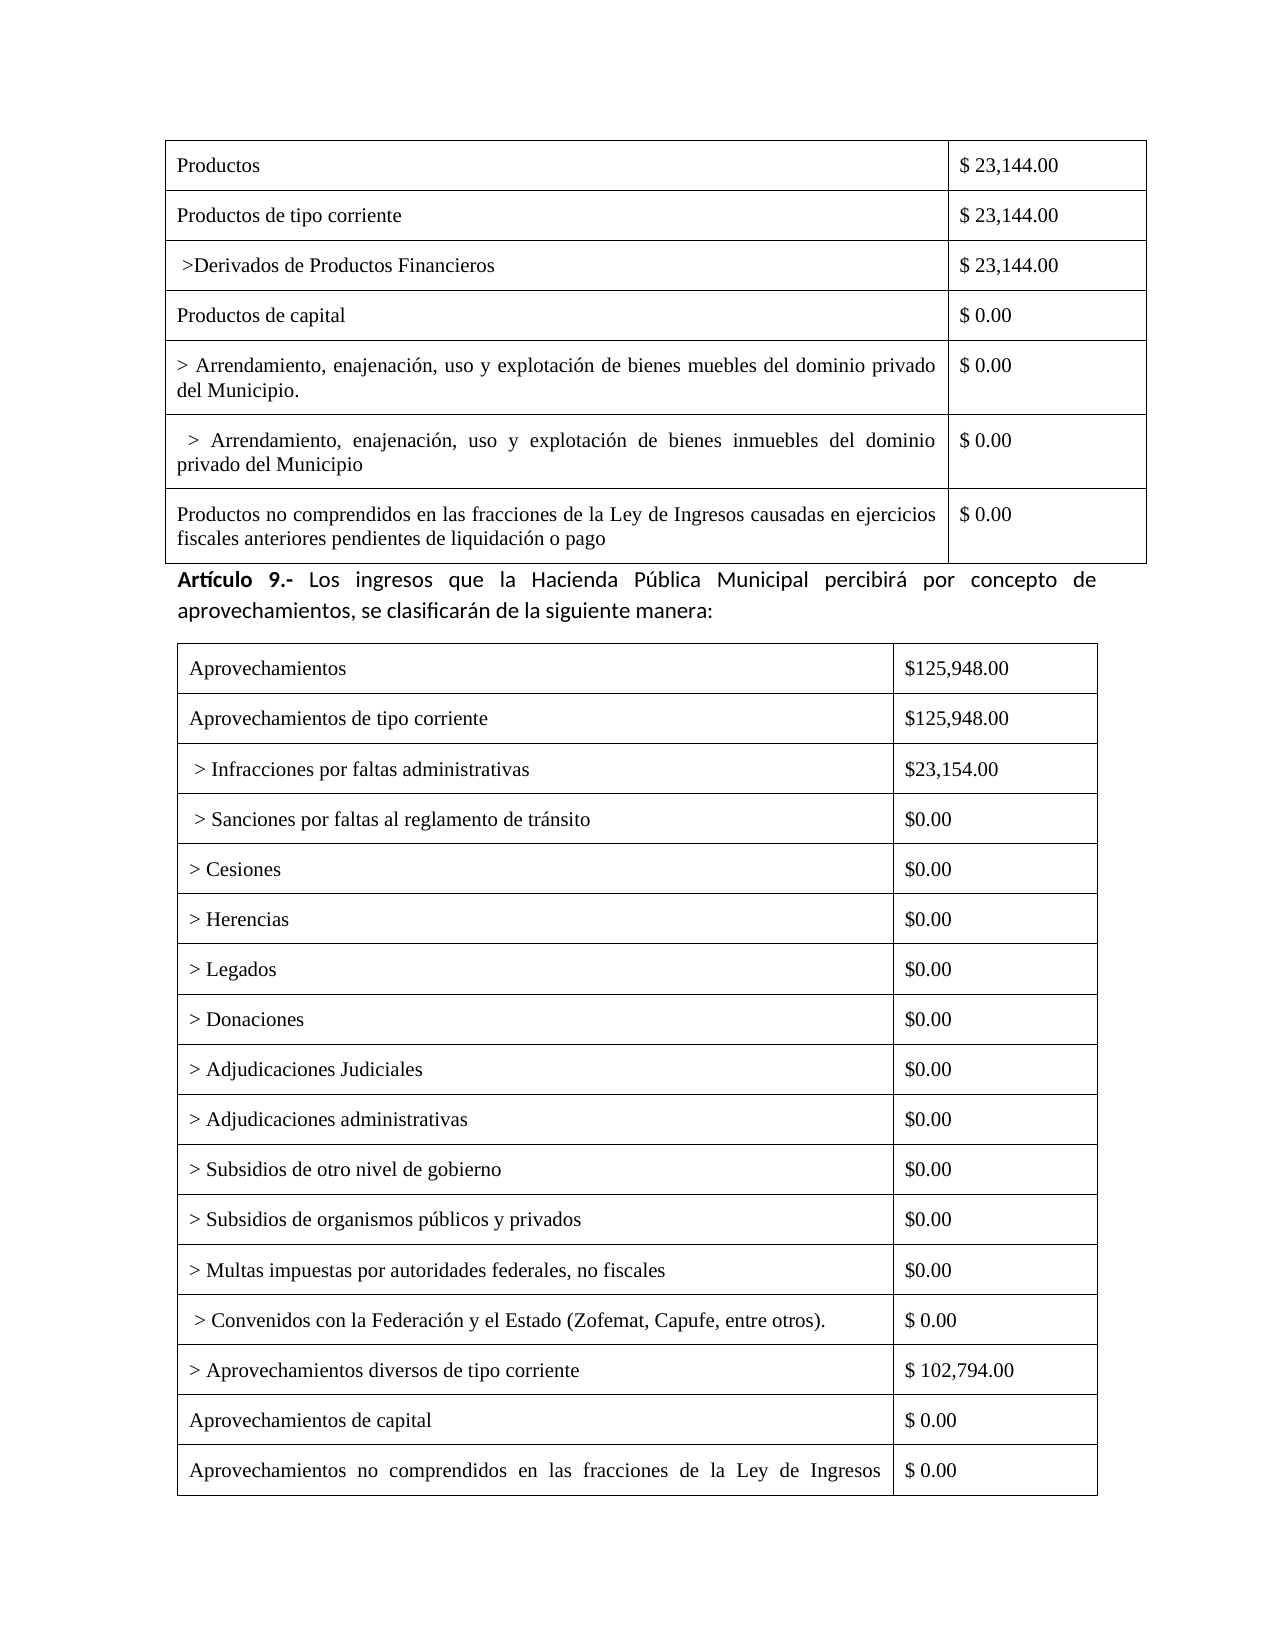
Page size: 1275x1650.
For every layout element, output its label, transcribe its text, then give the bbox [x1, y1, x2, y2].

table_header $125,948.00 [894, 644, 1097, 693]
table_cell $0.00 [894, 995, 1097, 1043]
table_cell $ 0.00 [894, 1295, 1097, 1344]
table_cell > Subsidios de organismos públicos y privados [178, 1195, 893, 1244]
table_cell Aprovechamientos de capital [178, 1395, 893, 1444]
table_cell >Derivados de Productos Financieros [166, 241, 948, 290]
table_cell > Infracciones por faltas administrativas [178, 744, 893, 793]
table_cell Aprovechamientos de tipo corriente [178, 694, 893, 743]
table_cell $ 23,144.00 [949, 241, 1146, 290]
table_cell > Herencias [178, 894, 893, 943]
table_cell > Sanciones por faltas al reglamento de tránsito [178, 794, 893, 843]
table_cell $ 23,144.00 [949, 191, 1146, 240]
table_cell > Convenidos con la Federación y el Estado (Zofemat, Capufe, entre otros). [178, 1295, 893, 1344]
table_cell $ 0.00 [894, 1395, 1097, 1444]
table_cell $0.00 [894, 1145, 1097, 1194]
table_cell > Legados [178, 944, 893, 993]
table_cell $ 0.00 [949, 489, 1146, 562]
table_cell $ 0.00 [949, 415, 1146, 488]
table_cell $0.00 [894, 1195, 1097, 1244]
table_cell $0.00 [894, 1245, 1097, 1294]
table_cell $23,154.00 [894, 744, 1097, 793]
table_cell > Multas impuestas por autoridades federales, no fiscales [178, 1245, 893, 1294]
table_cell $0.00 [894, 1045, 1097, 1094]
table_header Productos [166, 141, 948, 189]
table_cell $0.00 [894, 894, 1097, 943]
table_cell Productos de tipo corriente [166, 191, 948, 240]
table_cell $0.00 [894, 1095, 1097, 1144]
table_header $ 23,144.00 [949, 141, 1146, 189]
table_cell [178, 1445, 893, 1494]
table_cell $ 0.00 [894, 1445, 1097, 1494]
table_cell > Aprovechamientos diversos de tipo corriente [178, 1345, 893, 1394]
table_cell > Cesiones [178, 844, 893, 893]
table_cell $0.00 [894, 844, 1097, 893]
table_cell Productos no comprendidos en las fracciones de la Ley de Ingresos causadas en ejercicios fiscales anteriores pendientes de liquidación o pago [166, 489, 948, 562]
table_cell > Adjudicaciones administrativas [178, 1095, 893, 1144]
table_cell Productos de capital [166, 291, 948, 340]
table_cell $0.00 [894, 944, 1097, 993]
table_cell > Arrendamiento, enajenación, uso y explotación de bienes inmuebles del dominio privado del Municipio [166, 415, 948, 488]
table_cell > Arrendamiento, enajenación, uso y explotación de bienes muebles del dominio privado del Municipio. [166, 341, 948, 414]
text Artículo 9.- Los ingresos que la Hacienda Pública Municipal percibirá por concepto de aprovechamientos, se clasificarán de la siguiente manera: [177, 564, 1098, 624]
table_cell $0.00 [894, 794, 1097, 843]
table_cell $ 0.00 [949, 291, 1146, 340]
table_cell > Adjudicaciones Judiciales [178, 1045, 893, 1094]
table_cell $ 102,794.00 [894, 1345, 1097, 1394]
table_header Aprovechamientos [178, 644, 893, 693]
table_cell > Donaciones [178, 995, 893, 1043]
table_cell $125,948.00 [894, 694, 1097, 743]
table_cell > Subsidios de otro nivel de gobierno [178, 1145, 893, 1194]
table_cell $ 0.00 [949, 341, 1146, 414]
